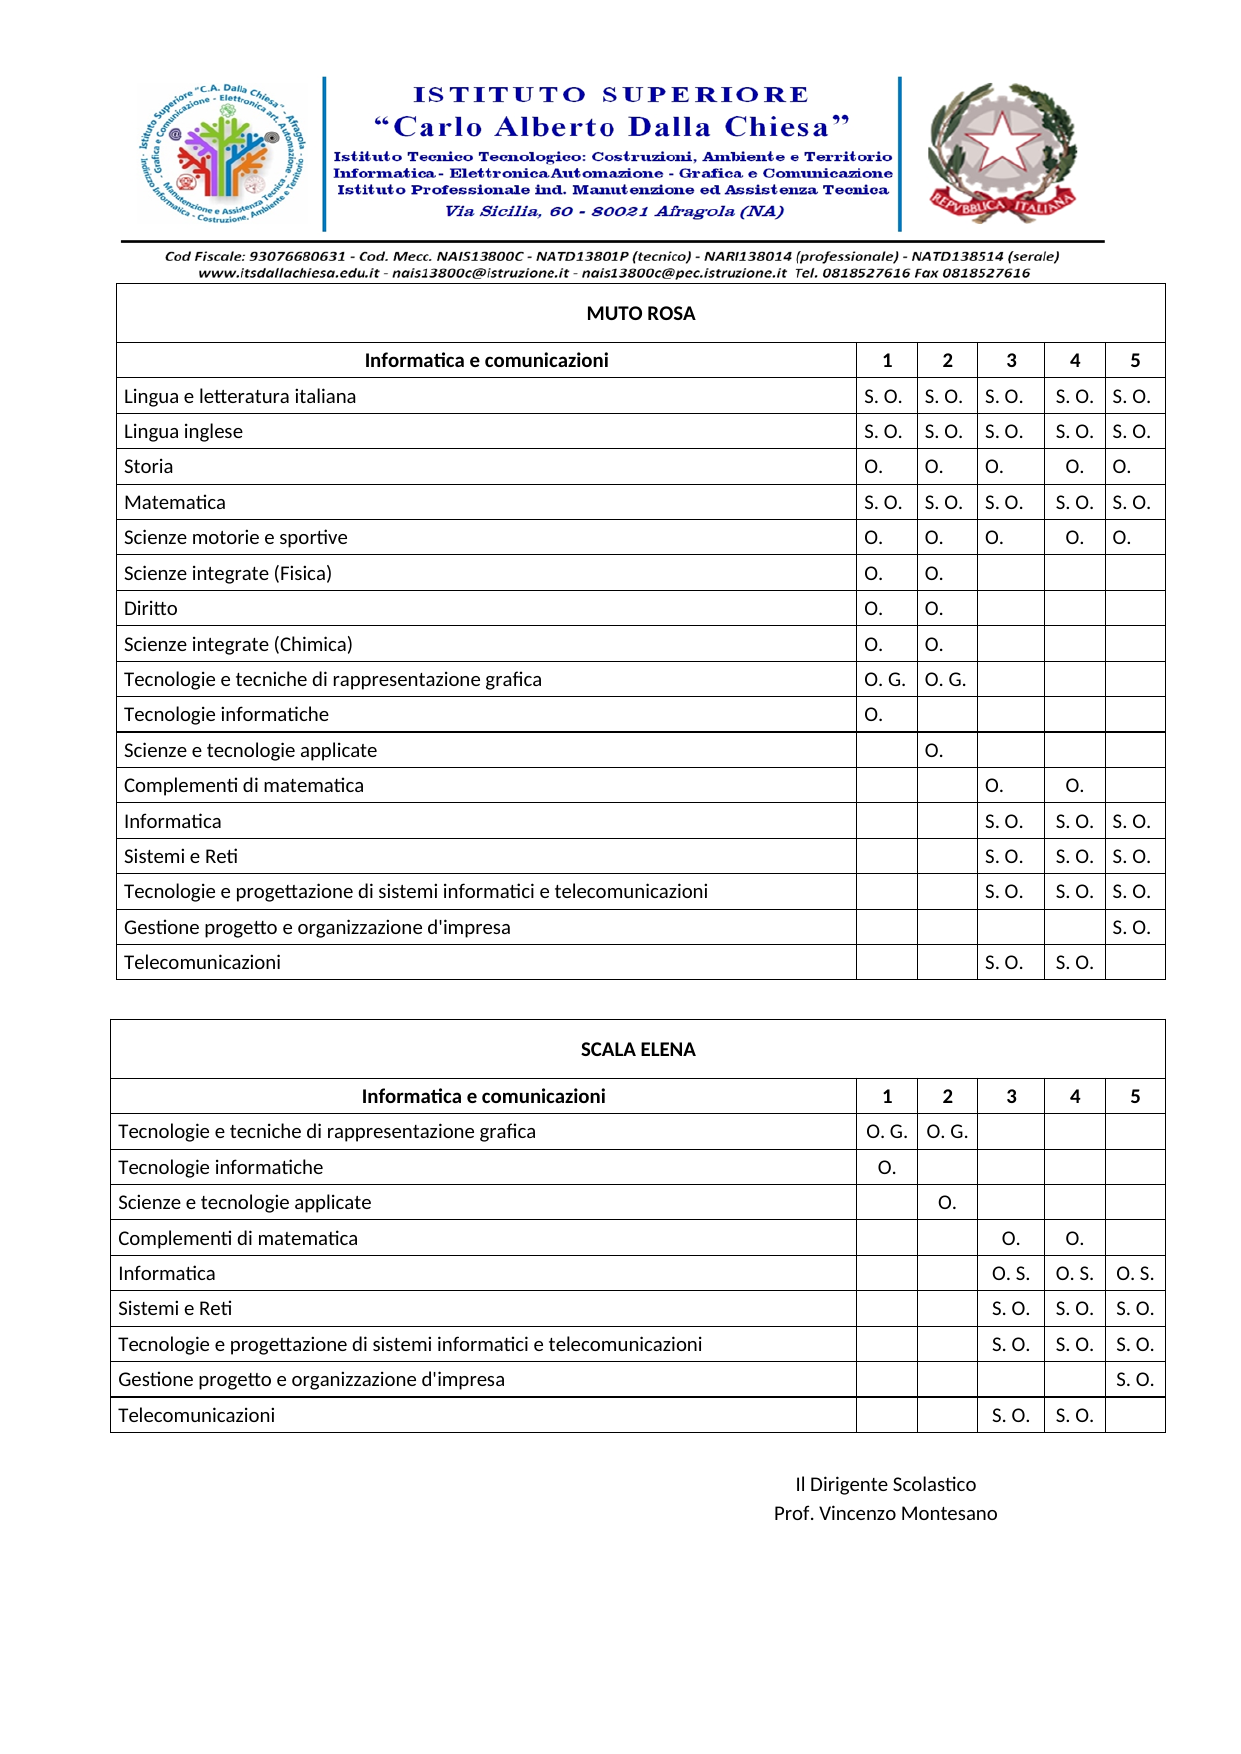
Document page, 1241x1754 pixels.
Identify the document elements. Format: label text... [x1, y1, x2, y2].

table_cell [857, 945, 917, 979]
table_cell Tecnologie informatiche [117, 697, 856, 731]
table_cell O. G. [918, 662, 977, 696]
picture [118, 73, 1106, 283]
table_cell [1106, 1114, 1165, 1148]
table_cell O. [857, 697, 917, 731]
table_cell [978, 697, 1044, 731]
text Prof. Vincenzo Montesano [118, 1500, 1122, 1526]
table_cell O. [1045, 449, 1105, 483]
table_cell [918, 1362, 977, 1396]
table_cell Complementi di matematica [117, 768, 856, 802]
table_cell S. O. [978, 1291, 1044, 1326]
table_cell S. O. [857, 414, 917, 448]
table_cell [1106, 733, 1165, 767]
table_cell S. O. [978, 414, 1044, 448]
table_cell O. [1106, 449, 1165, 483]
table_cell S. O. [1045, 378, 1105, 413]
table_cell O. G. [857, 1114, 917, 1148]
table_cell [978, 1185, 1044, 1219]
table_cell [1045, 697, 1105, 731]
table_cell [978, 1362, 1044, 1396]
table_cell Storia [117, 449, 856, 483]
table_cell O. [1045, 768, 1105, 802]
table_cell [1106, 768, 1165, 802]
table_cell Sistemi e Reti [117, 839, 856, 873]
table_cell [857, 803, 917, 838]
table_cell Tecnologie e progettazione di sistemi informatici e telecomunicazioni [117, 874, 856, 908]
table_cell [978, 591, 1044, 625]
table_cell [1045, 1114, 1105, 1148]
table_cell [918, 839, 977, 873]
table_cell O. [918, 555, 977, 590]
table_cell S. O. [1045, 839, 1105, 873]
table_cell [1106, 1398, 1165, 1432]
table_cell [918, 945, 977, 979]
table_cell S. O. [918, 378, 977, 413]
table_cell [978, 1114, 1044, 1148]
table_cell O. S. [978, 1256, 1044, 1290]
table_cell [918, 768, 977, 802]
table_cell [918, 1291, 977, 1326]
table_cell Telecomunicazioni [117, 945, 856, 979]
table_cell [1106, 626, 1165, 661]
table_cell [1045, 555, 1105, 590]
table_cell S. O. [978, 839, 1044, 873]
table_cell [918, 1220, 977, 1255]
table_cell 3 [978, 1079, 1044, 1113]
table_cell O. [978, 768, 1044, 802]
table_cell S. O. [1106, 910, 1165, 944]
table_cell [857, 1220, 917, 1255]
table_cell [918, 697, 977, 731]
table_cell Scienze motorie e sportive [117, 520, 856, 554]
table_cell O. [857, 555, 917, 590]
table_cell Scienze integrate (Fisica) [117, 555, 856, 590]
table_cell O. [978, 1220, 1044, 1255]
table_cell S. O. [1045, 945, 1105, 979]
table_cell 1 [857, 1079, 917, 1113]
table_cell Scienze e tecnologie applicate [117, 733, 856, 767]
table_cell S. O. [1106, 485, 1165, 519]
table_cell 5 [1106, 1079, 1165, 1113]
table_cell [978, 733, 1044, 767]
table_cell [857, 768, 917, 802]
table_cell O. [978, 520, 1044, 554]
table_cell [857, 1327, 917, 1361]
table_cell [978, 1150, 1044, 1184]
text Il Dirigente Scolastico [118, 1471, 1122, 1496]
table_cell S. O. [1106, 414, 1165, 448]
table_cell S. O. [978, 874, 1044, 908]
table_cell S. O. [1106, 803, 1165, 838]
table_cell S. O. [1106, 1327, 1165, 1361]
table_cell O. [1045, 520, 1105, 554]
table_cell Tecnologie e tecniche di rappresentazione grafica [117, 662, 856, 696]
table_cell S. O. [1045, 1398, 1105, 1432]
table_cell 2 [918, 1079, 977, 1113]
table_cell S. O. [857, 378, 917, 413]
table_cell O. [1106, 520, 1165, 554]
table_cell [857, 1256, 917, 1290]
table_cell Lingua inglese [117, 414, 856, 448]
table_header SCALA ELENA [111, 1020, 1165, 1078]
table_cell S. O. [978, 945, 1044, 979]
table_cell [1045, 733, 1105, 767]
table_cell [1045, 591, 1105, 625]
table_cell O. G. [918, 1114, 977, 1148]
table_cell Informatica e comunicazioni [111, 1079, 856, 1113]
table_cell [918, 1398, 977, 1432]
table_cell S. O. [1106, 1362, 1165, 1396]
table_cell S. O. [1045, 485, 1105, 519]
table_cell [1106, 697, 1165, 731]
table_cell [1045, 1185, 1105, 1219]
table_cell [1045, 910, 1105, 944]
table_cell 1 [857, 343, 917, 377]
table_cell [978, 910, 1044, 944]
table_cell S. O. [918, 485, 977, 519]
table_cell S. O. [1045, 803, 1105, 838]
table_cell [918, 874, 977, 908]
table_cell Matematica [117, 485, 856, 519]
table_cell [1106, 662, 1165, 696]
table_cell Gestione progetto e organizzazione d'impresa [111, 1362, 856, 1396]
table_cell [1106, 591, 1165, 625]
table_cell O. [857, 626, 917, 661]
table_cell Sistemi e Reti [111, 1291, 856, 1326]
table_cell O. S. [1045, 1256, 1105, 1290]
table_cell [1106, 1185, 1165, 1219]
table_cell 4 [1045, 343, 1105, 377]
table_cell S. O. [1045, 1327, 1105, 1361]
table_cell [918, 1150, 977, 1184]
table_cell O. G. [857, 662, 917, 696]
table_cell S. O. [1106, 839, 1165, 873]
table_cell Informatica [117, 803, 856, 838]
table_cell Diritto [117, 591, 856, 625]
table_cell S. O. [857, 485, 917, 519]
table_cell O. [857, 591, 917, 625]
table_cell S. O. [978, 803, 1044, 838]
table_cell [918, 910, 977, 944]
table_cell O. [918, 449, 977, 483]
table_cell S. O. [1045, 414, 1105, 448]
table_cell Telecomunicazioni [111, 1398, 856, 1432]
table_cell [918, 1327, 977, 1361]
table_cell Informatica e comunicazioni [117, 343, 856, 377]
table_header MUTO ROSA [117, 284, 1165, 342]
table_cell [1045, 1362, 1105, 1396]
table_cell Complementi di matematica [111, 1220, 856, 1255]
table_cell O. [918, 520, 977, 554]
table_cell S. O. [1045, 1291, 1105, 1326]
table_cell [857, 733, 917, 767]
table_cell 2 [918, 343, 977, 377]
table_cell 3 [978, 343, 1044, 377]
table_cell Tecnologie e progettazione di sistemi informatici e telecomunicazioni [111, 1327, 856, 1361]
table_cell [857, 1291, 917, 1326]
table_cell [978, 662, 1044, 696]
table_cell S. O. [978, 1327, 1044, 1361]
table_cell [918, 803, 977, 838]
table_cell [857, 1398, 917, 1432]
table_cell [1106, 945, 1165, 979]
table_cell O. [857, 1150, 917, 1184]
table_cell [857, 874, 917, 908]
table_cell S. O. [1106, 874, 1165, 908]
table_cell O. [1045, 1220, 1105, 1255]
table_cell [918, 1256, 977, 1290]
table_cell Scienze e tecnologie applicate [111, 1185, 856, 1219]
table_cell O. [918, 626, 977, 661]
table_cell O. [857, 449, 917, 483]
table_cell [1045, 1150, 1105, 1184]
table_cell [857, 1185, 917, 1219]
table_cell 4 [1045, 1079, 1105, 1113]
table_cell O. S. [1106, 1256, 1165, 1290]
table_cell Tecnologie informatiche [111, 1150, 856, 1184]
table_cell O. [918, 733, 977, 767]
table_cell Scienze integrate (Chimica) [117, 626, 856, 661]
table_cell O. [857, 520, 917, 554]
table_cell S. O. [978, 1398, 1044, 1432]
table_cell [857, 910, 917, 944]
table_cell [1106, 1150, 1165, 1184]
table_cell [857, 1362, 917, 1396]
table_cell Gestione progetto e organizzazione d'impresa [117, 910, 856, 944]
table_cell S. O. [978, 485, 1044, 519]
table_cell [1106, 1220, 1165, 1255]
table_cell 5 [1106, 343, 1165, 377]
table_cell O. [918, 1185, 977, 1219]
table_cell Informatica [111, 1256, 856, 1290]
table_cell S. O. [978, 378, 1044, 413]
table_cell [978, 626, 1044, 661]
table_cell S. O. [1106, 378, 1165, 413]
table_cell [1106, 555, 1165, 590]
table_cell Tecnologie e tecniche di rappresentazione grafica [111, 1114, 856, 1148]
table_cell O. [978, 449, 1044, 483]
table_cell S. O. [918, 414, 977, 448]
table_cell [1045, 626, 1105, 661]
table_cell O. [918, 591, 977, 625]
table_cell Lingua e letteratura italiana [117, 378, 856, 413]
table_cell S. O. [1106, 1291, 1165, 1326]
table_cell [978, 555, 1044, 590]
table_cell [857, 839, 917, 873]
table_cell [1045, 662, 1105, 696]
table_cell S. O. [1045, 874, 1105, 908]
